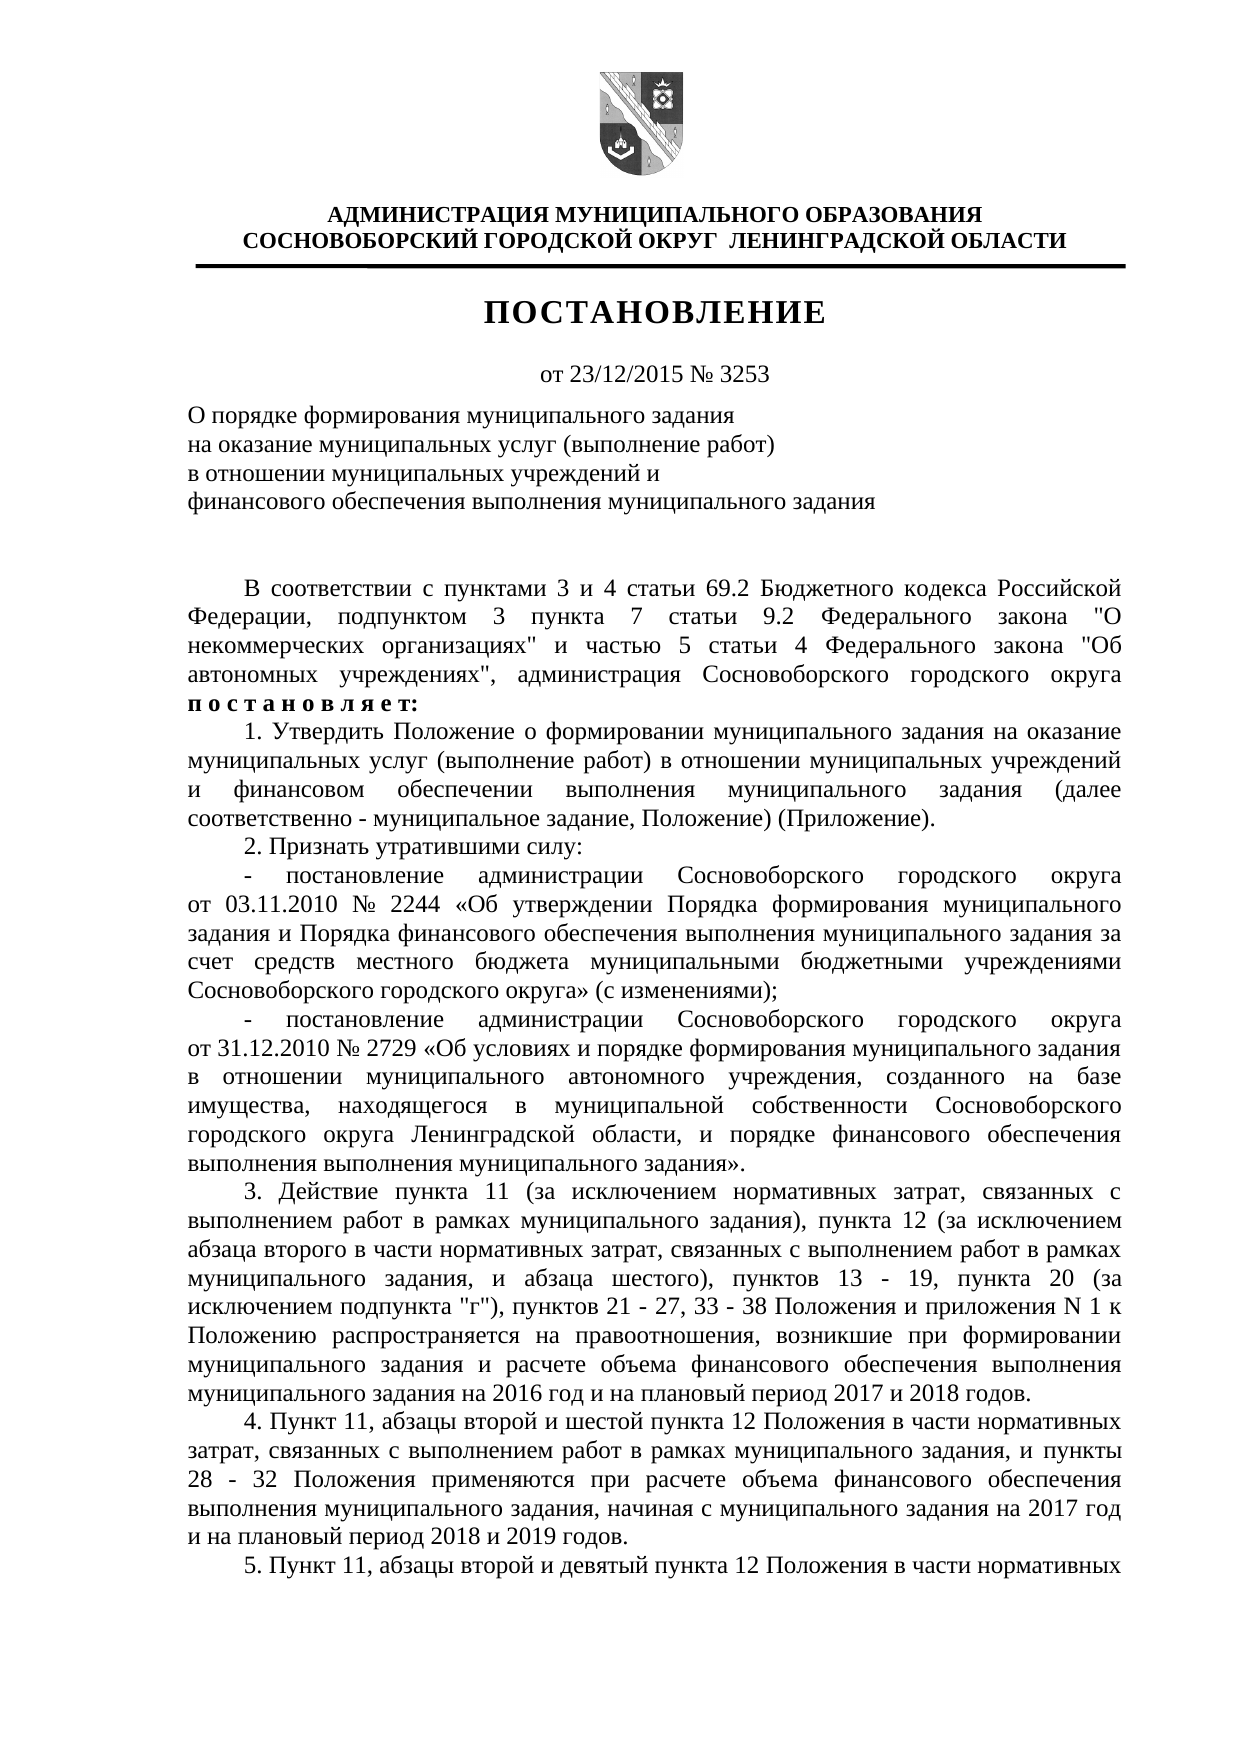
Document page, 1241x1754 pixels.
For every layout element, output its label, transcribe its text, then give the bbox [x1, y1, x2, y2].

text - постановление администрации Сосновоборского городского округа от 31.12.2010 № 2729 «Об условиях и порядке формирования муниципального задания в отношении муниципального автономного учреждения, созданного на базе имущества, находящегося в муниципальной собственности Сосновоборского городского округа Ленинградской области, и порядке финансового обеспечения выполнения выполнения муниципального задания». [187, 1004, 1122, 1176]
picture [599, 70, 685, 178]
text администрация МУНИЦИПАЛЬНОГО ОБРАЗОВАНИЯ СОСНОВОБОРСКИЙ ГОРОДСКОЙ ОКРУГ ЛЕНИНГРАДСКОЙ ОБЛАСТИ [187, 201, 1122, 254]
text 2. Признать утратившими силу: [187, 831, 1122, 860]
text О порядке формирования муниципального задания [187, 400, 1122, 429]
text 4. Пункт 11, абзацы второй и шестой пункта 12 Положения в части нормативных затрат, связанных с выполнением работ в рамках муниципального задания, и пункты 28 - 32 Положения применяются при расчете объема финансового обеспечения выполнения муниципального задания, начиная с муниципального задания на 2017 год и на плановый период 2018 и 2019 годов. [187, 1406, 1122, 1550]
text 3. Действие пункта 11 (за исключением нормативных затрат, связанных с выполнением работ в рамках муниципального задания), пункта 12 (за исключением абзаца второго в части нормативных затрат, связанных с выполнением работ в рамках муниципального задания, и абзаца шестого), пунктов 13 - 19, пункта 20 (за исключением подпункта "г"), пунктов 21 - 27, 33 - 38 Положения и приложения N 1 к Положению распространяется на правоотношения, возникшие при формировании муниципального задания и расчете объема финансового обеспечения выполнения муниципального задания на 2016 год и на плановый период 2017 и 2018 годов. [187, 1176, 1122, 1406]
text 1. Утвердить Положение о формировании муниципального задания на оказание муниципальных услуг (выполнение работ) в отношении муниципальных учреждений и финансовом обеспечении выполнения муниципального задания (далее соответственно - муниципальное задание, Положение) (Приложение). [187, 716, 1122, 831]
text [187, 1550, 1122, 1579]
text на оказание муниципальных услуг (выполнение работ) [187, 429, 1122, 458]
text В соответствии с пунктами 3 и 4 статьи 69.2 Бюджетного кодекса Российской Федерации, подпунктом 3 пункта 7 статьи 9.2 Федерального закона "О некоммерческих организациях" и частью 5 статьи 4 Федерального закона "Об автономных учреждениях", администрация Сосновоборского городского округа п о с т а н о в л я е т: [187, 573, 1122, 716]
text от 23/12/2015 № 3253 [187, 359, 1122, 388]
text в отношении муниципальных учреждений и [187, 458, 1122, 486]
text - постановление администрации Сосновоборского городского округа от 03.11.2010 № 2244 «Об утверждении Порядка формирования муниципального задания и Порядка финансового обеспечения выполнения муниципального задания за счет средств местного бюджета муниципальными бюджетными учреждениями Сосновоборского городского округа» (с изменениями); [187, 860, 1122, 1004]
subtitle постановление [187, 292, 1122, 331]
text финансового обеспечения выполнения муниципального задания [187, 486, 1122, 515]
